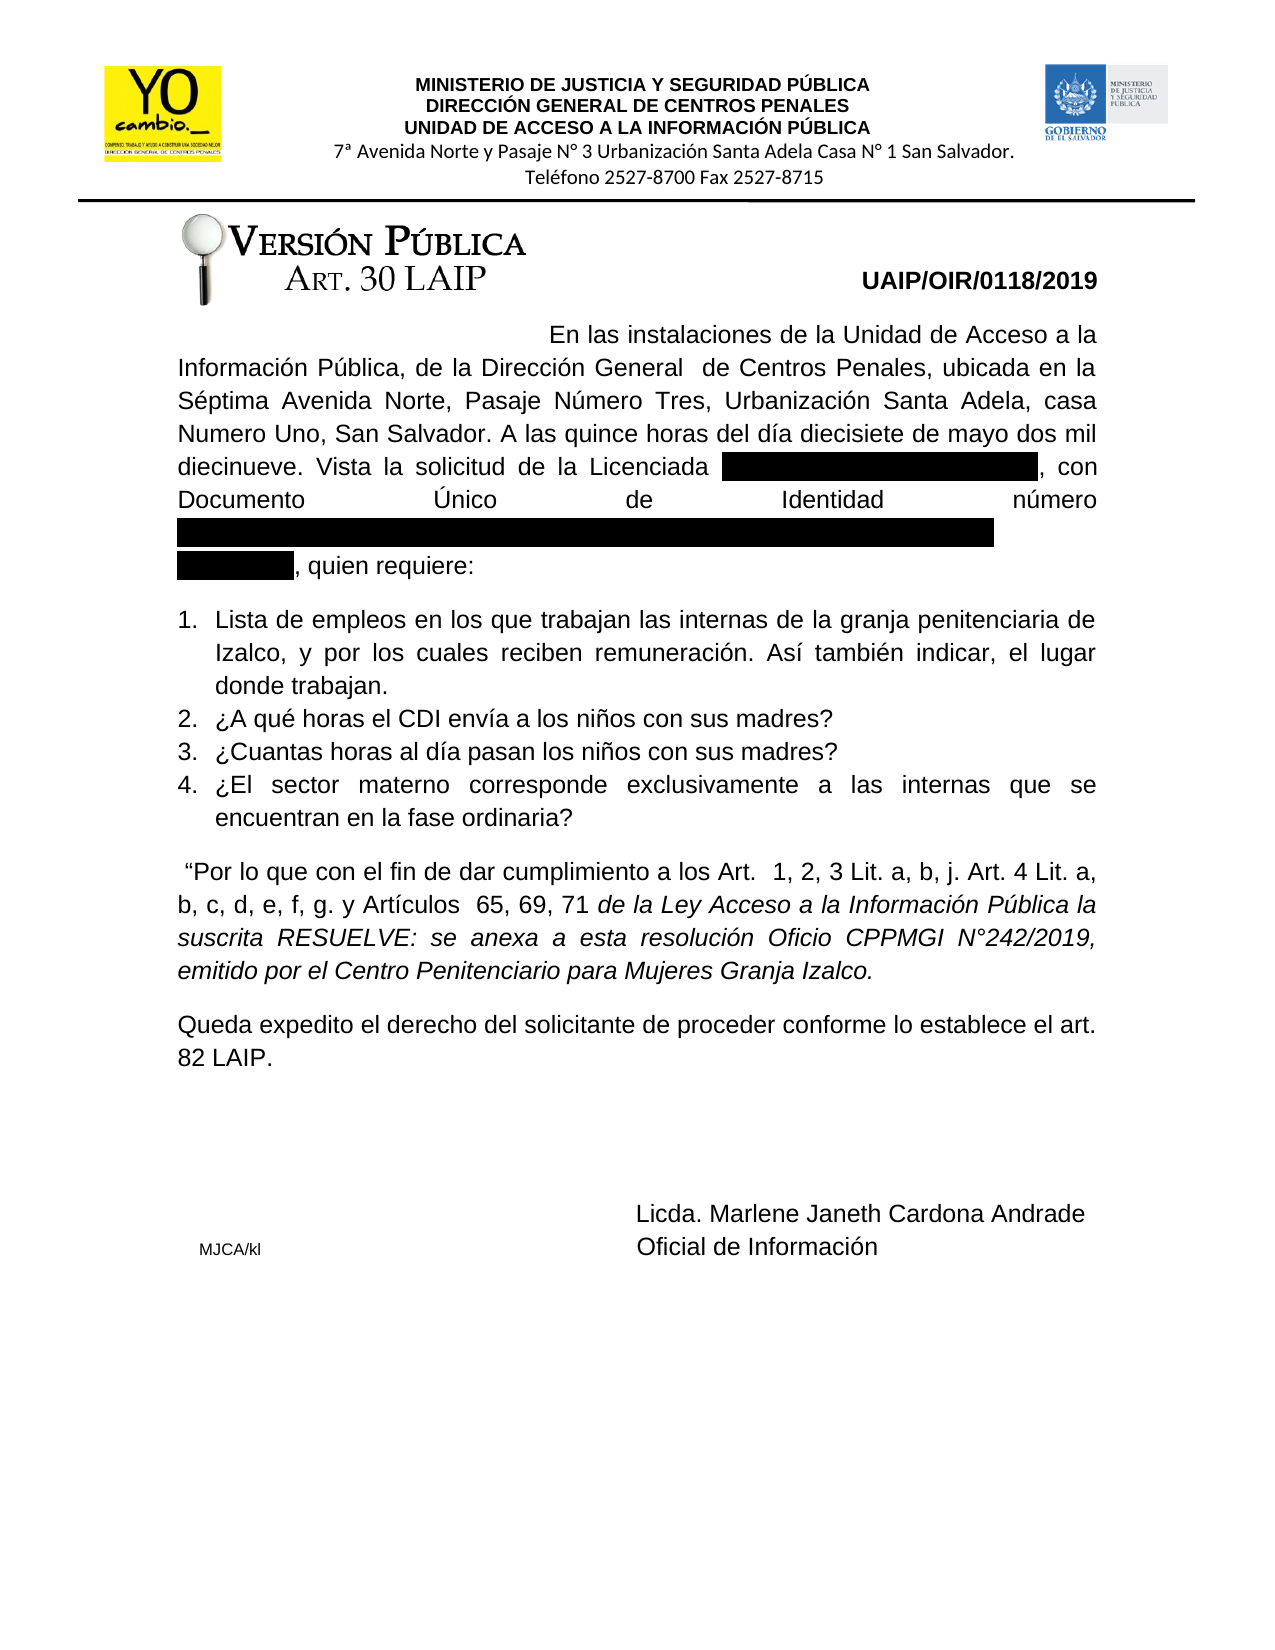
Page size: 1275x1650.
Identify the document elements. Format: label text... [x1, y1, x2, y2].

list ¿A qué horas el CDI envía a los niños con sus madres? [177, 704, 1098, 733]
text Queda expedito el derecho del solicitante de proceder conforme lo establece el art. 82 LAIP. [177, 1010, 1098, 1072]
text “Por lo que con el fin de dar cumplimiento a los Art. 1, 2, 3 Lit. a, b, j. Art. 4 Lit. a, b, c, d, e, f, g. y Artículos 65, 69, 71 de la Ley Acceso a la Información Pública la suscrita RESUELVE: se anexa a esta resolución Oficio CPPMGI N°242/2019, emitido por el Centro Penitenciario para Mujeres Granja Izalco. [177, 857, 1098, 985]
picture [177, 208, 530, 308]
text UAIP/OIR/0118/2019 [530, 266, 1098, 295]
text MJCA/kl Oficial de Información [177, 1232, 1098, 1261]
text En las instalaciones de la Unidad de Acceso a la Información Pública, de la Dirección General de Centros Penales, ubicada en la Séptima Avenida Norte, Pasaje Número Tres, Urbanización Santa Adela, casa Numero Uno, San Salvador. A las quince horas del día diecisiete de mayo dos mil diecinueve. Vista la solicitud de la Licenciada XXXXXXXXXXXXXXXXXXX, con Documento Único de Identidad número XXXXXXXXXXXXXXXXXXXXXXXXXXXXXXXXXXXXXXXXXXXXXXXXX XXXXXXX, quien requiere: [177, 320, 1098, 580]
list ¿El sector materno corresponde exclusivamente a las internas que se encuentran en la fase ordinaria? [177, 770, 1098, 832]
picture [1036, 53, 1175, 145]
picture [104, 66, 222, 162]
list Lista de empleos en los que trabajan las internas de la granja penitenciaria de Izalco, y por los cuales reciben remuneración. Así también indicar, el lugar donde trabajan. [177, 605, 1098, 700]
list ¿Cuantas horas al día pasan los niños con sus madres? [177, 737, 1098, 766]
text Licda. Marlene Janeth Cardona Andrade [177, 1199, 1098, 1228]
